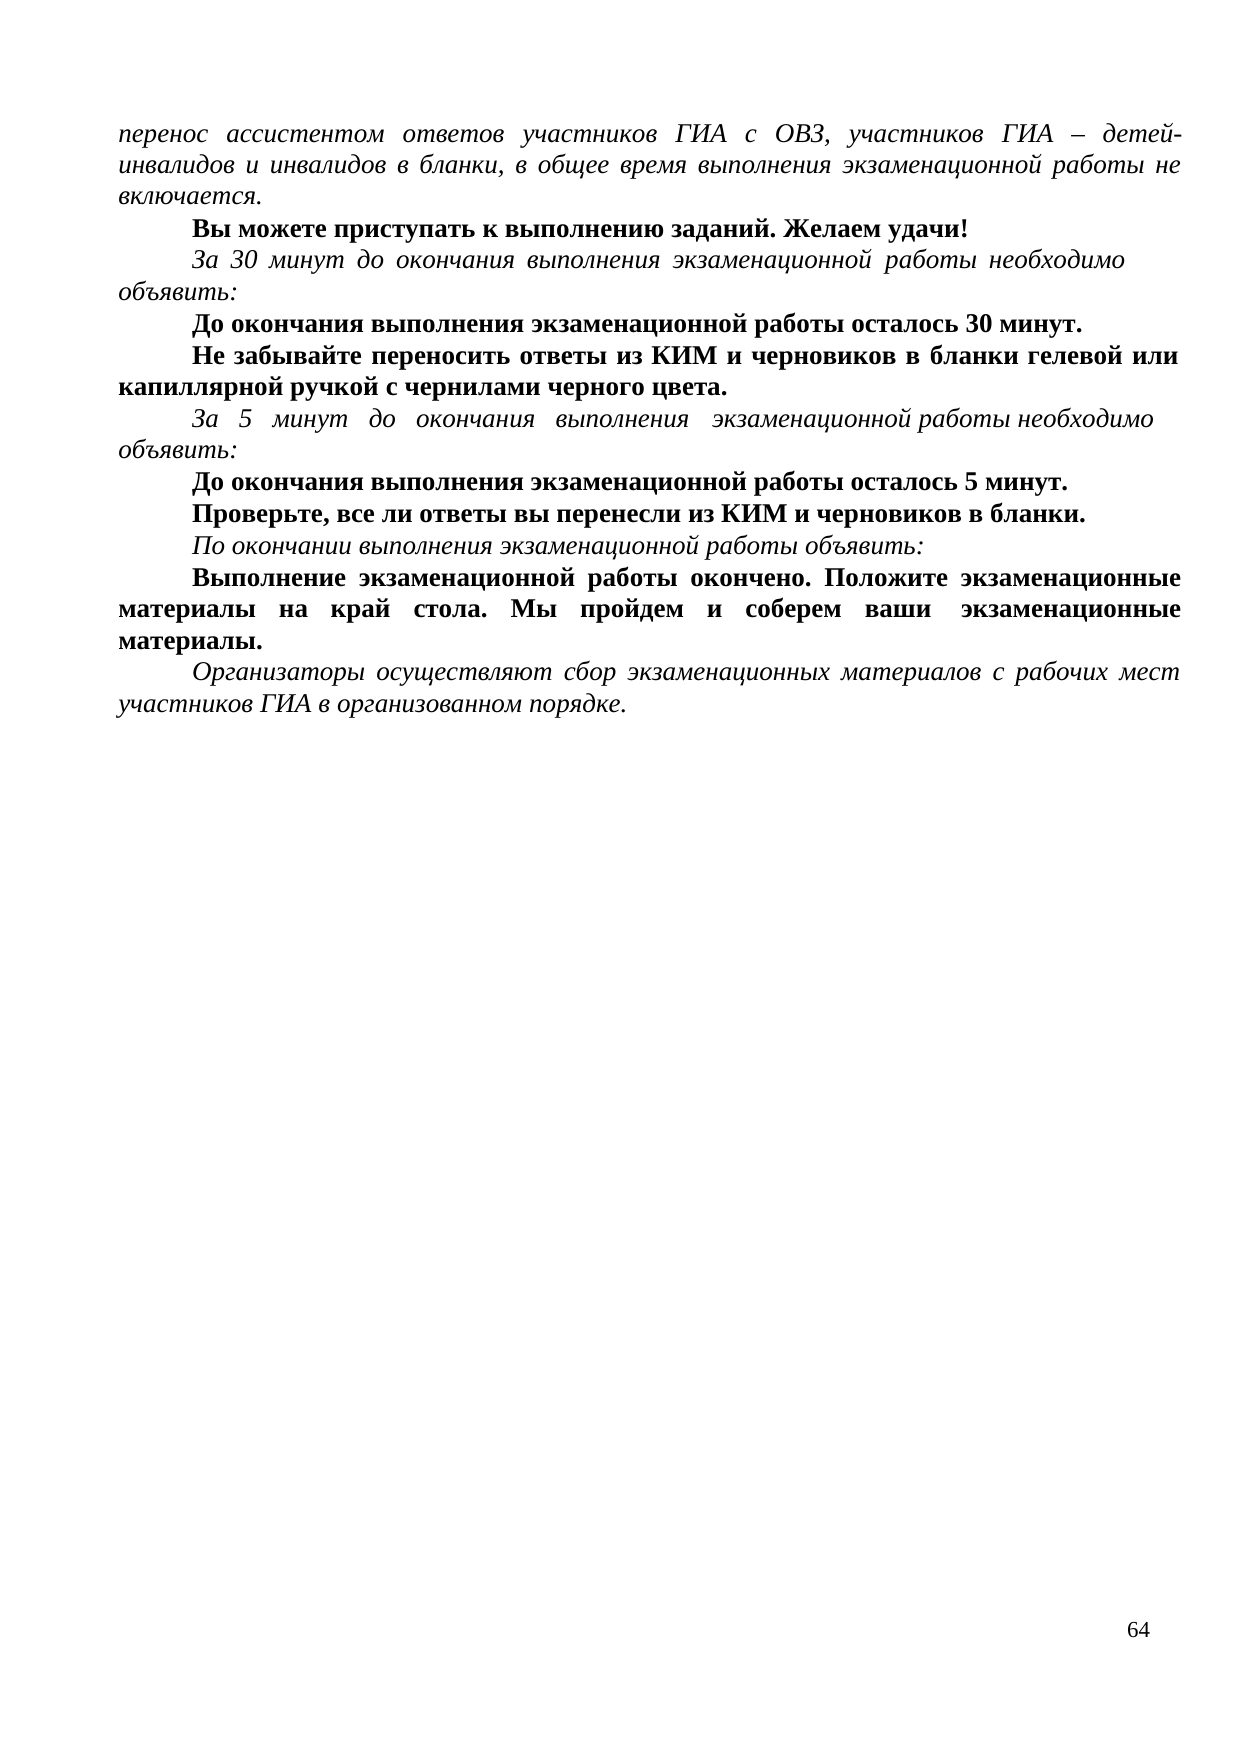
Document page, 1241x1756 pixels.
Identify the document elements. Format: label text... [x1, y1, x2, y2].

text До окончания выполнения экзаменационной работы осталось 5 минут. Проверьте, все ли ответы вы перенесли из КИМ и черновиков в бланки. По окончании выполнения экзаменационной работы объявить: [192, 466, 1089, 561]
subtitle Выполнение экзаменационной работы окончено. Положите экзаменационные материалы на край стола. Мы пройдем и соберем ваши экзаменационные материалы. [118, 561, 1182, 655]
subtitle Вы можете приступать к выполнению заданий. Желаем удачи! [192, 212, 1223, 243]
text Организаторы осуществляют сбор экзаменационных материалов с рабочих мест участников ГИА в организованном порядке. [118, 656, 1181, 718]
text Не забывайте переносить ответы из КИМ и черновиков в бланки гелевой или капиллярной ручкой с чернилами черного цвета. [118, 339, 1184, 401]
subtitle До окончания выполнения экзаменационной работы осталось 30 минут. [192, 307, 1223, 338]
text За 5 минут до окончания выполнения экзаменационной работы необходимо объявить: [118, 402, 1166, 465]
text перенос ассистентом ответов участников ГИА с ОВЗ, участников ГИА – детей- инвалидов и инвалидов в бланки, в общее время выполнения экзаменационной работы не включается. [118, 117, 1182, 211]
text За 30 минут до окончания выполнения экзаменационной работы необходимо объявить: [118, 244, 1184, 306]
